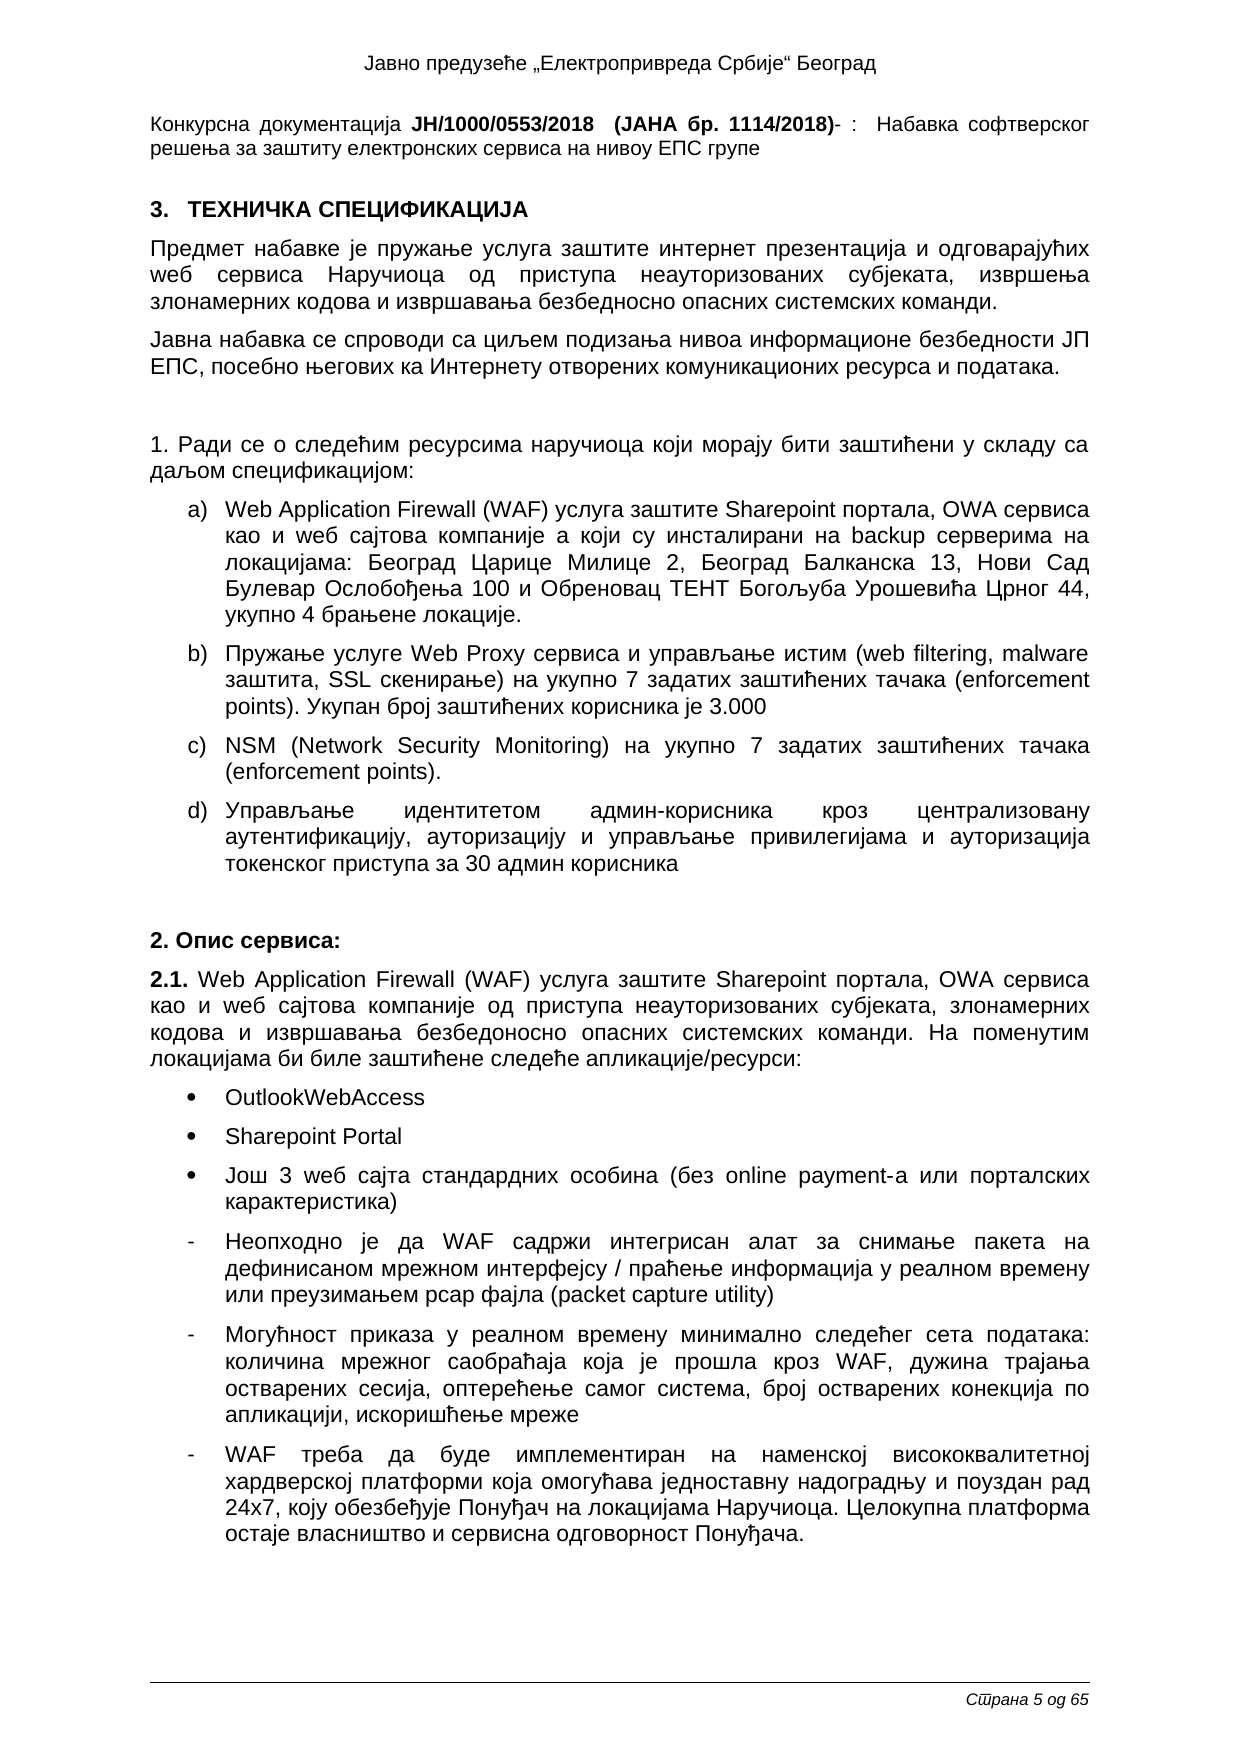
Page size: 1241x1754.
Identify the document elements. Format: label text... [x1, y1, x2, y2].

list Пружање услуге Web Proxy сервиса и управљање истим (web filtering, malware заштита, SSL скенирање) на укупно 7 задатих заштићених тачака (enforcement points). Укупан број заштићених корисника је 3.000 [187, 640, 1090, 719]
list Још 3 wеб сајта стандардних особина (без online payment-а или порталских карактеристика) [187, 1162, 1090, 1214]
text Предмет набавке је пружање услуга заштите интернет презентација и одговарајућих wеб сервиса Наручиоца од приступа неауторизованих субјеката, извршења злонамерних кодова и извршавања безбедносно опасних системских команди. [150, 235, 1090, 314]
list OutlookWebAccess [187, 1084, 1090, 1110]
text 2.1. Web Application Firewall (WAF) услуга заштите Sharepoint портала, OWA сервиса као и wеб сајтова компаније од приступа неауторизованих субјеката, злонамерних кодова и извршавања безбедоносно опасних системских команди. На поменутим локацијама би биле заштићене следеће апликације/ресурси: [150, 966, 1090, 1071]
subtitle ТЕХНИЧКА СПЕЦИФИКАЦИЈА [150, 196, 1090, 222]
list Web Application Firewall (WAF) услуга заштите Sharepoint портала, OWA сервиса као и wеб сајтова компаније а који су инсталирани на backup серверима на локацијама: Београд Царице Милице 2, Београд Балканска 13, Нови Сад Булевар Ослобођења 100 и Обреновац ТЕНТ Богољуба Урошевића Црног 44, укупно 4 брањене локације. [187, 496, 1090, 627]
list Управљање идентитетом админ-корисника кроз централизовану аутентификацију, ауторизацију и управљање привилегијама и ауторизација токенског приступа за 30 админ корисника [187, 797, 1090, 876]
text Јавна набавка се спроводи са циљем подизања нивоа информационе безбедности ЈП ЕПС, посебно његових ка Интернету отворених комуникационих ресурса и података. [150, 326, 1090, 379]
list Могућност приказа у реалном времену минимално следећег сета података: количина мрежног саобраћаја која је прошла кроз WAF, дужина трајања остварених сесија, оптерећење самог система, број остварених конекција по апликацији, искоришћење мреже [187, 1320, 1090, 1427]
list Неопходно је да WAF садржи интегрисан алат за снимање пакета на дефинисаном мрежном интерфејсу / праћење информација у реалном времену или преузимањем pcap фајла (packet capture utility) [187, 1227, 1090, 1308]
list WAF треба да буде имплементиран на наменској висококвалитетној хардверској платформи која омогућава једноставну надоградњу и поуздан рад 24x7, коју обезбеђује Понуђач на локацијама Наручиоца. Целокупна платформа остаје власништво и сервисна одговорност Понуђача. [187, 1440, 1090, 1547]
list Sharepoint Portal [187, 1123, 1090, 1149]
list NSM (Network Security Monitoring) на укупно 7 задатих заштићених тачака (enforcement points). [187, 732, 1090, 784]
text 1. Ради се о следећим ресурсима наручиоца који морају бити заштићени у складу са даљом спецификацијом: [150, 431, 1090, 483]
text 2. Опис сервиса: [150, 927, 1090, 953]
